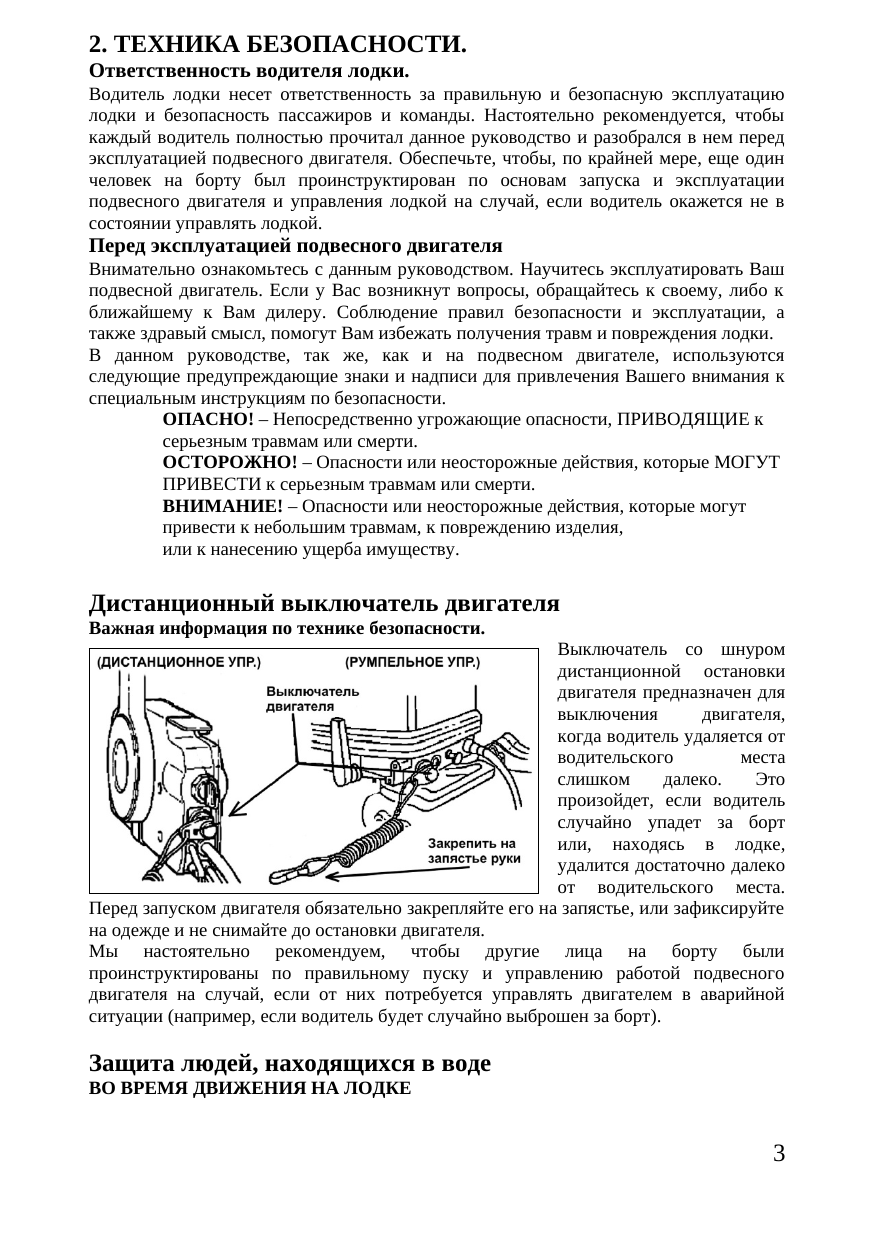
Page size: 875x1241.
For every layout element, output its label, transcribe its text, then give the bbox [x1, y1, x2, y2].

text Дистанционный выключатель двигателя [89, 588, 785, 617]
text ВНИМАНИЕ! – Опасности или неосторожные действия, которые могут привести к небольшим травмам, к повреждению изделия, [162, 494, 785, 538]
text Ответственность водителя лодки. [89, 58, 785, 82]
text Внимательно ознакомьтесь с данным руководством. Научитесь эксплуатировать Ваш подвесной двигатель. Если у Вас возникнут вопросы, обращайтесь к своему, либо к ближайшему к Вам дилеру. Соблюдение правил безопасности и эксплуатации, а также здравый смысл, помогут Вам избежать получения травм и повреждения лодки. [89, 257, 785, 344]
text Важная информация по технике безопасности. [89, 617, 785, 638]
text ОПАСНО! – Непосредственно угрожающие опасности, ПРИВОДЯЩИЕ к серьезным травмам или смерти. [162, 408, 785, 451]
text Водитель лодки несет ответственность за правильную и безопасную эксплуатацию лодки и безопасность пассажиров и команды. Настоятельно рекомендуется, чтобы каждый водитель полностью прочитал данное руководство и разобрался в нем перед эксплуатацией подвесного двигателя. Обеспечьте, чтобы, по крайней мере, еще один человек на борту был проинструктирован по основам запуска и эксплуатации подвесного двигателя и управления лодкой на случай, если водитель окажется не в состоянии управлять лодкой. [89, 82, 785, 233]
text Перед эксплуатацией подвесного двигателя [89, 233, 785, 257]
text или к нанесению ущерба имуществу. [162, 538, 785, 559]
text Защита людей, находящихся в воде [89, 1048, 785, 1077]
text Мы настоятельно рекомендуем, чтобы другие лица на борту были проинструктированы по правильному пуску и управлению работой подвесного двигателя на случай, если от них потребуется управлять двигателем в аварийной ситуации (например, если водитель будет случайно выброшен за борт). [89, 940, 785, 1026]
text В данном руководстве, так же, как и на подвесном двигателе, используются следующие предупреждающие знаки и надписи для привлечения Вашего внимания к специальным инструкциям по безопасности. [89, 344, 785, 408]
text ОСТОРОЖНО! – Опасности или неосторожные действия, которые МОГУТ ПРИВЕСТИ к серьезным травмам или смерти. [162, 451, 785, 494]
picture [90, 649, 538, 893]
text ВО ВРЕМЯ ДВИЖЕНИЯ НА ЛОДКЕ [89, 1077, 785, 1098]
text 2. ТЕХНИКА БЕЗОПАСНОСТИ. [89, 29, 785, 58]
